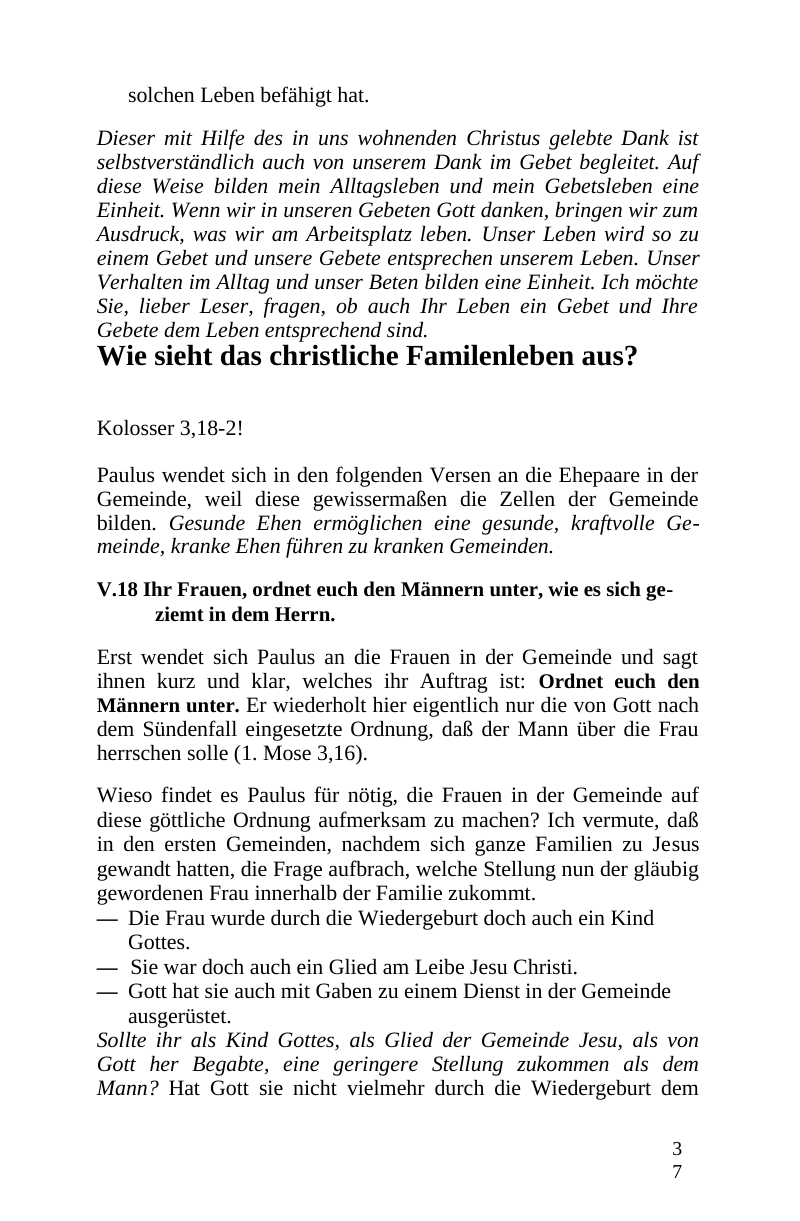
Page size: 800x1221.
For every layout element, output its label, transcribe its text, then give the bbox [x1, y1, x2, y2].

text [97, 1028, 699, 1100]
list Die Frau wurde durch die Wiedergeburt doch auch ein Kind Gottes. [97, 906, 699, 955]
subtitle V.18 Ihr Frauen, ordnet euch den Männern unter, wie es sich geziemt in dem Herrn. [97, 577, 699, 626]
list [97, 82, 699, 107]
text Wieso findet es Paulus für nötig, die Frauen in der Gemeinde auf diese göttliche Ordnung aufmerksam zu machen? Ich vermute, daß in den ersten Gemeinden, nachdem sich ganze Familien zu Jesus gewandt hatten, die Frage aufbrach, welche Stellung nun der gläubig gewordenen Frau innerhalb der Familie zukommt. [97, 783, 699, 906]
text Dieser mit Hilfe des in uns wohnenden Christus gelebte Dank ist selbstverständlich auch von unserem Dank im Gebet begleitet. Auf diese Weise bilden mein Alltagsleben und mein Gebetsleben eine Einheit. Wenn wir in unseren Gebeten Gott danken, bringen wir zum Ausdruck, was wir am Arbeitsplatz leben. Unser Leben wird so zu einem Gebet und unsere Gebete entsprechen unserem Leben. Unser Verhalten im Alltag und unser Beten bilden eine Einheit. Ich möchte Sie, lieber Leser, fragen, ob auch Ihr Leben ein Gebet und Ihre Gebete dem Leben entsprechend sind. [97, 126, 699, 342]
text Kolosser 3,18-2! [97, 418, 699, 440]
list Sie war doch auch ein Glied am Leibe Jesu Christi. [97, 955, 699, 979]
subtitle Wie sieht das christliche Familenleben aus? [97, 342, 699, 371]
text Paulus wendet sich in den folgenden Versen an die Ehepaare in der Gemeinde, weil diese gewissermaßen die Zellen der Gemeinde bilden. Gesunde Ehen ermöglichen eine gesunde, kraftvolle Gemeinde, kranke Ehen führen zu kranken Gemeinden. [97, 463, 699, 559]
list Gott hat sie auch mit Gaben zu einem Dienst in der Gemeinde ausgerüstet. [97, 979, 699, 1028]
text Erst wendet sich Paulus an die Frauen in der Gemeinde und sagt ihnen kurz und klar, welches ihr Auftrag ist: Ordnet euch den Männern unter. Er wiederholt hier eigentlich nur die von Gott nach dem Sündenfall eingesetzte Ordnung, daß der Mann über die Frau herrschen solle (1. Mose 3,16). [97, 645, 699, 765]
